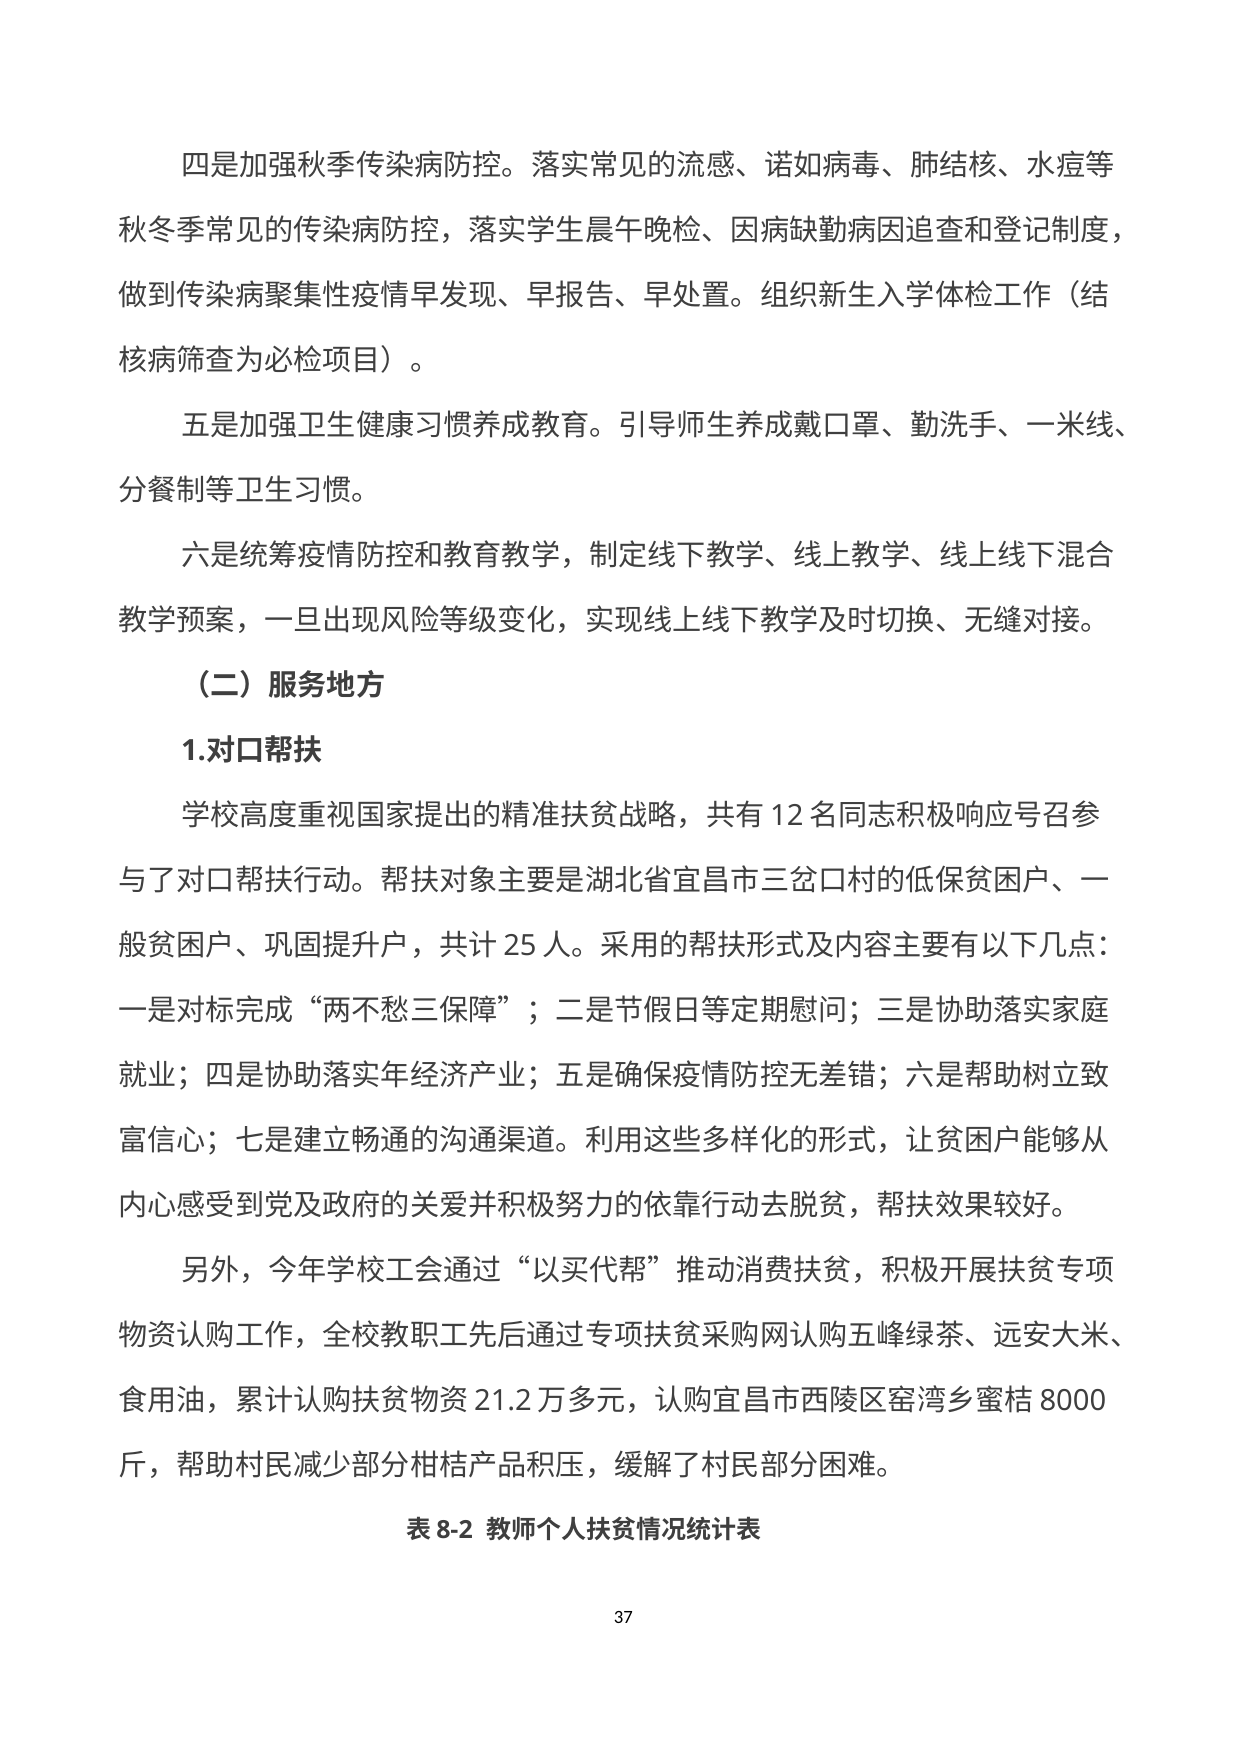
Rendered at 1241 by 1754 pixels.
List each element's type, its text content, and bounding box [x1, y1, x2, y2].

text 另外，今年学校工会通过“以买代帮”推动消费扶贫，积极开展扶贫专项物资认购工作，全校教职工先后通过专项扶贫采购网认购五峰绿茶、远安大米、食用油，累计认购扶贫物资21.2万多元，认购宜昌市西陵区窑湾乡蜜桔8000斤，帮助村民减少部分柑桔产品积压，缓解了村民部分困难。 [118, 1235, 1128, 1495]
text 1.对口帮扶 [118, 715, 1128, 780]
text 四是加强秋季传染病防控。落实常见的流感、诺如病毒、肺结核、水痘等秋冬季常见的传染病防控，落实学生晨午晚检、因病缺勤病因追查和登记制度，做到传染病聚集性疫情早发现、早报告、早处置。组织新生入学体检工作（结核病筛查为必检项目）。 [118, 130, 1128, 390]
text 学校高度重视国家提出的精准扶贫战略，共有12名同志积极响应号召参与了对口帮扶行动。帮扶对象主要是湖北省宜昌市三岔口村的低保贫困户、一般贫困户、巩固提升户，共计25人。采用的帮扶形式及内容主要有以下几点：一是对标完成“两不愁三保障”；二是节假日等定期慰问；三是协助落实家庭就业；四是协助落实年经济产业；五是确保疫情防控无差错；六是帮助树立致富信心；七是建立畅通的沟通渠道。利用这些多样化的形式，让贫困户能够从内心感受到党及政府的关爱并积极努力的依靠行动去脱贫，帮扶效果较好。 [118, 780, 1128, 1235]
text 六是统筹疫情防控和教育教学，制定线下教学、线上教学、线上线下混合教学预案，一旦出现风险等级变化，实现线上线下教学及时切换、无缝对接。 [118, 520, 1128, 650]
text （二）服务地方 [118, 650, 1128, 715]
text 表8-2 教师个人扶贫情况统计表 [118, 1495, 1128, 1560]
text 五是加强卫生健康习惯养成教育。引导师生养成戴口罩、勤洗手、一米线、分餐制等卫生习惯。 [118, 390, 1128, 520]
